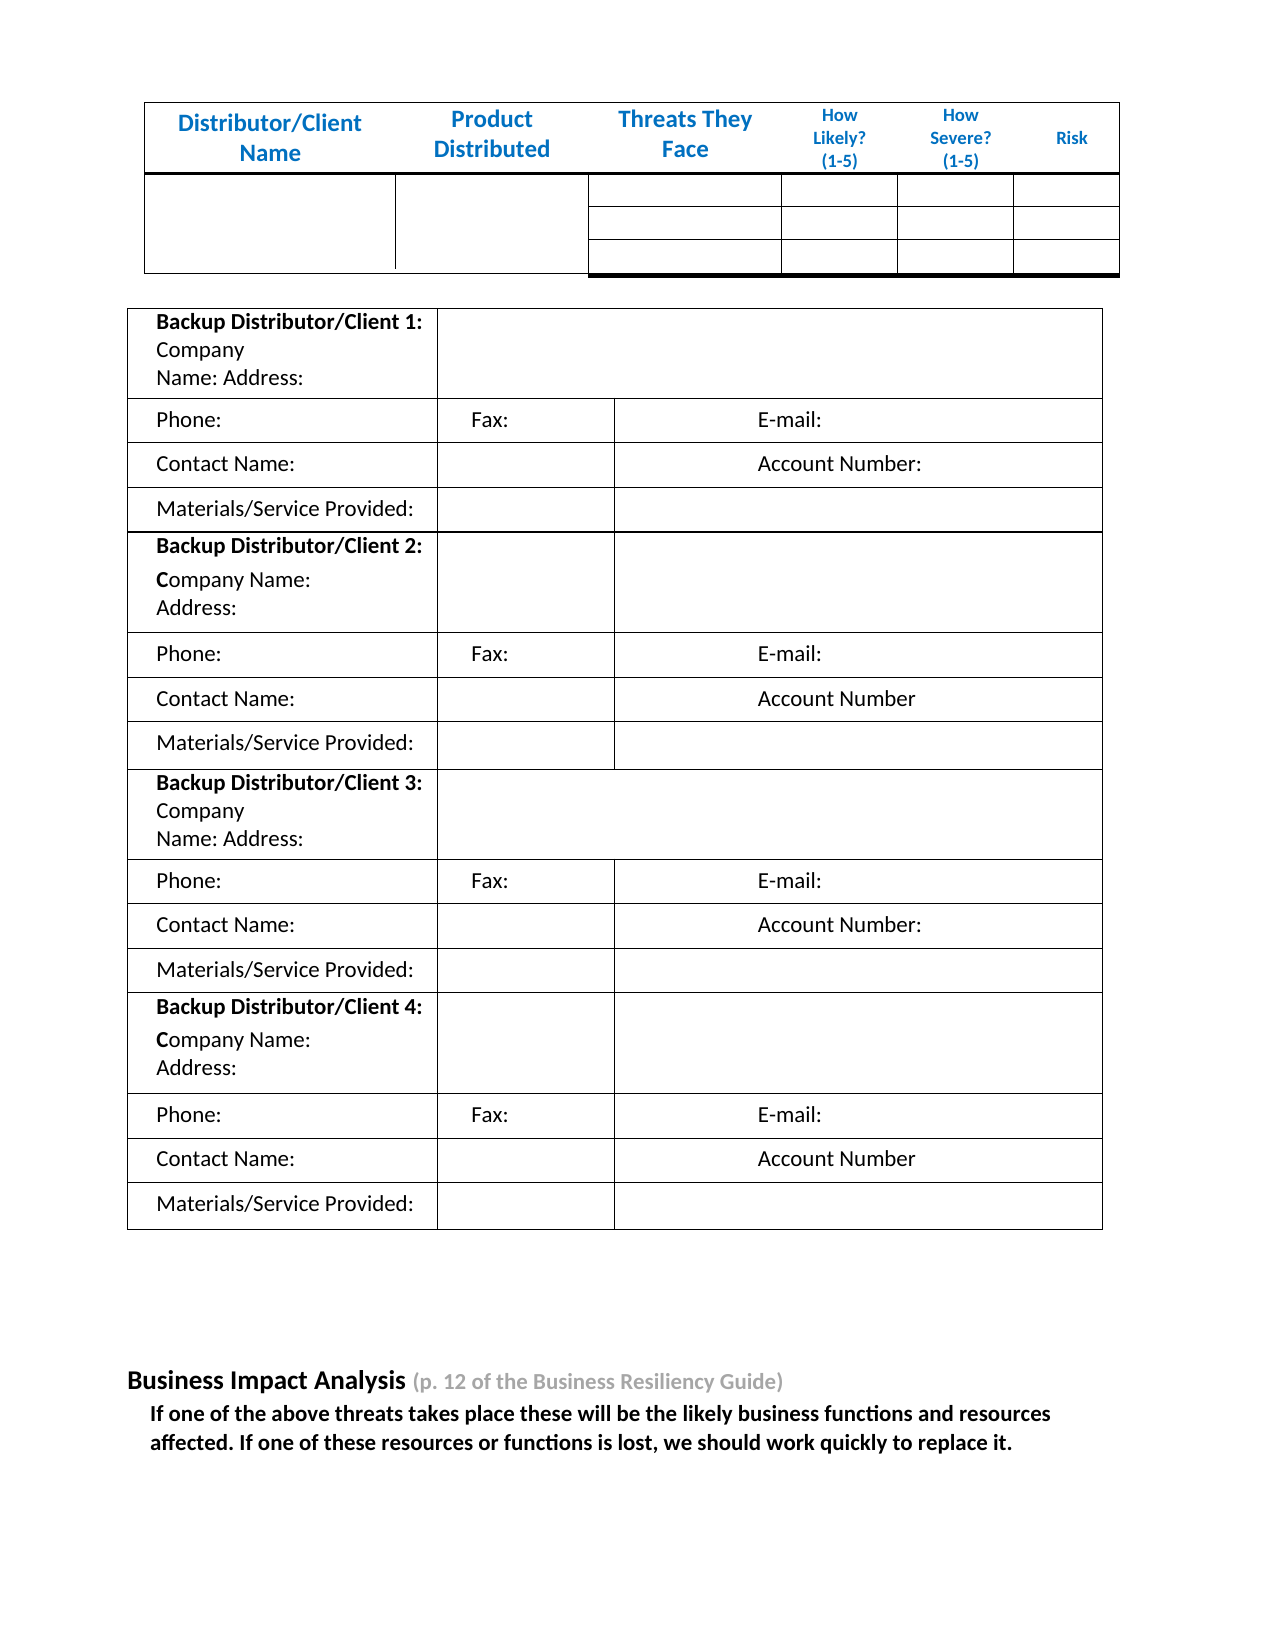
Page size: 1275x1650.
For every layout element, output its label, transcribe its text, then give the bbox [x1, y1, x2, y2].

table_header Backup Distributor/Client 1: Company Name: Address: [128, 309, 437, 398]
table_cell [1014, 207, 1119, 239]
table_cell E-mail: [615, 633, 1102, 677]
table_cell E-mail: [615, 860, 1102, 903]
table_cell Fax: [438, 1094, 614, 1137]
table_cell Phone: [128, 633, 437, 677]
table_header How Likely? (1-5) [782, 103, 898, 172]
table_cell Backup Distributor/Client 3: Company Name: Address: [128, 770, 437, 858]
table_cell [438, 1183, 614, 1229]
table_cell Phone: [128, 860, 437, 903]
table_cell [438, 488, 614, 531]
table_header [438, 309, 1102, 398]
table_cell [615, 533, 1102, 632]
table_cell Account Number: [615, 904, 1102, 948]
table_cell [438, 678, 614, 721]
table_cell Account Number: [615, 443, 1102, 487]
table_cell Phone: [128, 1094, 437, 1137]
table_cell [615, 488, 1102, 531]
text If one of the above threats takes place these will be the likely business functions and resources affected. If one of these resources or functions is lost, we should work quickly to replace it. [150, 1399, 1127, 1456]
table_cell [145, 175, 395, 273]
table_cell [438, 1139, 614, 1182]
table_cell Phone: [128, 399, 437, 442]
table_cell [615, 949, 1102, 992]
table_cell [898, 207, 1013, 239]
table_cell Materials/Service Provided: [128, 488, 437, 531]
table_header Product Distributed [395, 103, 588, 172]
table_cell E-mail: [615, 399, 1102, 442]
table_cell [782, 175, 897, 206]
text Business Impact Analysis (p. 12 of the Business Resiliency Guide) [127, 1363, 1137, 1396]
table_cell Backup Distributor/Client 4: Company Name: Address: [128, 993, 437, 1093]
table_cell Account Number [615, 1139, 1102, 1182]
table_cell Contact Name: [128, 1139, 437, 1182]
table_cell [589, 175, 600, 206]
table_cell Fax: [438, 633, 614, 677]
table_cell [615, 1183, 1102, 1229]
table_cell Contact Name: [128, 678, 437, 721]
table_cell Fax: [438, 399, 614, 442]
table_header How Severe? (1-5) [898, 103, 1013, 172]
table_cell [438, 770, 1102, 858]
table_cell [438, 722, 614, 769]
table_cell Materials/Service Provided: [128, 722, 437, 769]
table_cell [1014, 240, 1119, 273]
table_header Distributor/Client Name [145, 103, 395, 172]
table_cell Contact Name: [128, 443, 437, 487]
table_header Risk [1014, 103, 1119, 172]
table_cell [395, 175, 588, 273]
table_cell [782, 207, 897, 239]
table_cell Fax: [438, 860, 614, 903]
table_cell [438, 904, 614, 948]
table_cell [615, 722, 1102, 769]
table_header Threats They Face [589, 103, 782, 172]
table_cell [438, 443, 614, 487]
table_cell [438, 949, 614, 992]
table_cell Materials/Service Provided: [128, 1183, 437, 1229]
table_cell Contact Name: [128, 904, 437, 948]
table_cell [898, 240, 1013, 273]
table_cell [589, 240, 781, 273]
table_cell [771, 175, 781, 206]
table_cell [1014, 175, 1119, 206]
table_cell [438, 533, 614, 632]
table_cell E-mail: [615, 1094, 1102, 1137]
table_cell [898, 175, 1013, 206]
table_cell Account Number [615, 678, 1102, 721]
table_cell [615, 993, 1102, 1093]
table_cell Backup Distributor/Client 2: Company Name: Address: [128, 533, 437, 632]
table_cell Materials/Service Provided: [128, 949, 437, 992]
table_cell [438, 993, 614, 1093]
table_cell [589, 207, 781, 239]
table_cell [782, 240, 897, 273]
